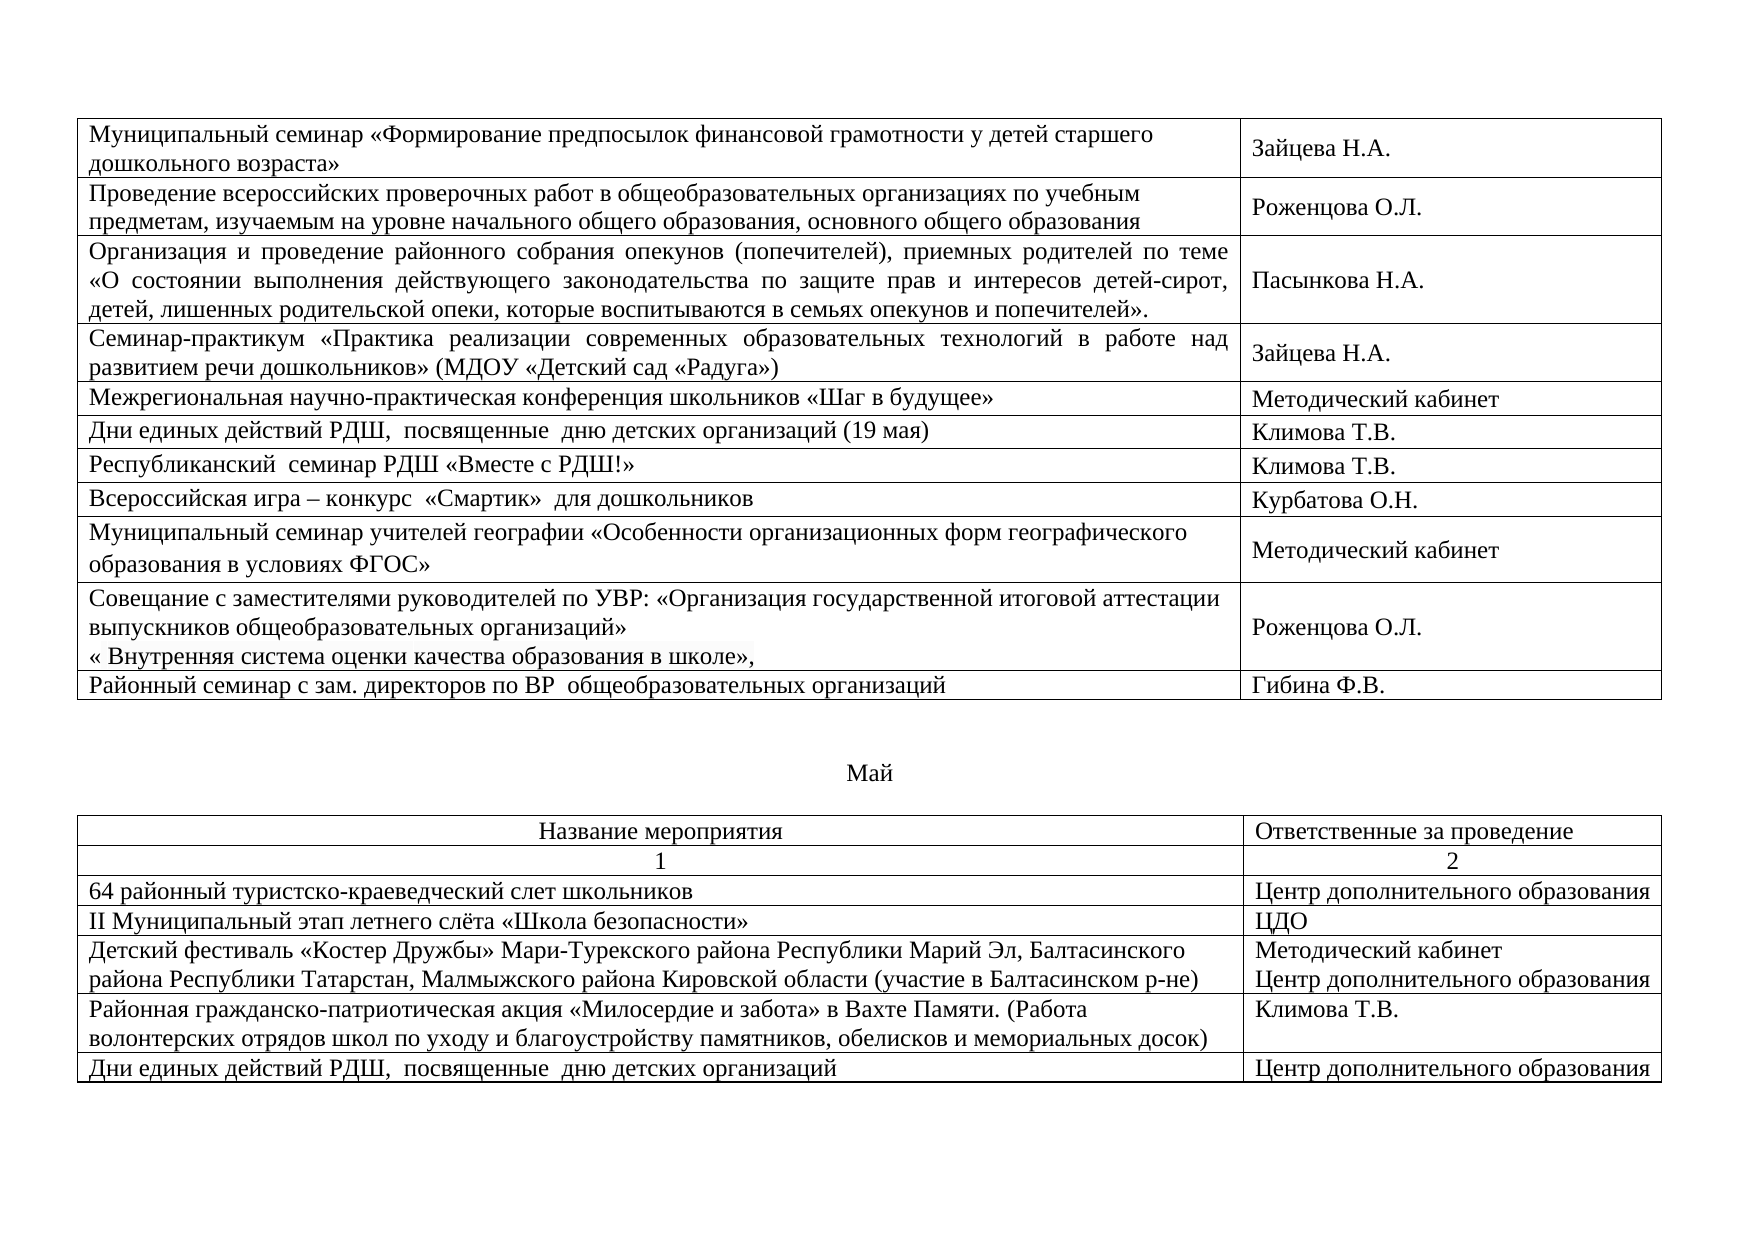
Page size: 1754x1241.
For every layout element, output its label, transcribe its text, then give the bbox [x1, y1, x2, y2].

table_cell Всероссийская игра – конкурс «Смартик» для дошкольников [78, 483, 1240, 516]
table_cell Пасынкова Н.А. [1241, 236, 1661, 322]
table_cell 2 [1244, 846, 1661, 875]
table_cell Методический кабинет [1241, 517, 1661, 582]
table_cell Проведение всероссийских проверочных работ в общеобразовательных организациях по учебным предметам, изучаемым на уровне начального общего образования, основного общего образования [78, 178, 1240, 235]
table_cell II Муниципальный этап летнего слёта «Школа безопасности» [78, 906, 1243, 934]
table_cell Межрегиональная научно-практическая конференция школьников «Шаг в будущее» [78, 382, 1240, 414]
table_cell Методический кабинет Центр дополнительного образования [1244, 936, 1661, 993]
table_cell Климова Т.В. [1241, 449, 1661, 482]
table_cell Семинар-практикум «Практика реализации современных образовательных технологий в работе над развитием речи дошкольников» (МДОУ «Детский сад «Радуга») [78, 324, 1240, 381]
table_header Ответственные за проведение [1244, 816, 1661, 845]
table_cell 64 районный туристско-краеведческий слет школьников [78, 876, 1243, 905]
table_cell Районная гражданско-патриотическая акция «Милосердие и забота» в Вахте Памяти. (Работа волонтерских отрядов школ по уходу и благоустройству памятников, обелисков и мемориальных досок) [78, 994, 1243, 1052]
table_cell Организация и проведение районного собрания опекунов (попечителей), приемных родителей по теме «О состоянии выполнения действующего законодательства по защите прав и интересов детей-сирот, детей, лишенных родительской опеки, которые воспитываются в семьях опекунов и попечителей». [78, 236, 1240, 322]
table_cell Детский фестиваль «Костер Дружбы» Мари-Турекского района Республики Марий Эл, Балтасинского района Республики Татарстан, Малмыжского района Кировской области (участие в Балтасинском р-не) [78, 936, 1243, 993]
table_cell 1 [78, 846, 1243, 875]
table_cell Муниципальный семинар «Формирование предпосылок финансовой грамотности у детей старшего дошкольного возраста» [78, 119, 1240, 177]
table_cell Зайцева Н.А. [1241, 324, 1661, 381]
table_cell Дни единых действий РДШ, посвященные дню детских организаций [78, 1053, 1243, 1081]
table_cell Климова Т.В. [1244, 994, 1661, 1052]
table_header Название мероприятия [78, 816, 1243, 845]
table_cell Роженцова О.Л. [1241, 583, 1661, 669]
text Май [89, 758, 1651, 787]
table_cell Роженцова О.Л. [1241, 178, 1661, 235]
table_cell Совещание с заместителями руководителей по УВР: «Организация государственной итоговой аттестации выпускников общеобразовательных организаций» « Внутренняя система оценки качества образования в школе», [78, 583, 1240, 669]
table_cell Курбатова О.Н. [1241, 483, 1661, 516]
table_cell Зайцева Н.А. [1241, 119, 1661, 177]
table_cell Муниципальный семинар учителей географии «Особенности организационных форм географического образования в условиях ФГОС» [78, 517, 1240, 582]
table_cell Гибина Ф.В. [1241, 671, 1661, 699]
table_cell Климова Т.В. [1241, 416, 1661, 448]
table_cell Методический кабинет [1241, 382, 1661, 414]
table_cell ЦДО [1244, 906, 1661, 934]
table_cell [1244, 1053, 1661, 1081]
table_cell Районный семинар с зам. директоров по ВР общеобразовательных организаций [78, 671, 1240, 699]
table_cell Центр дополнительного образования [1244, 876, 1661, 905]
table_cell Республиканский семинар РДШ «Вместе с РДШ!» [78, 449, 1240, 482]
table_cell Дни единых действий РДШ, посвященные дню детских организаций (19 мая) [78, 416, 1240, 448]
